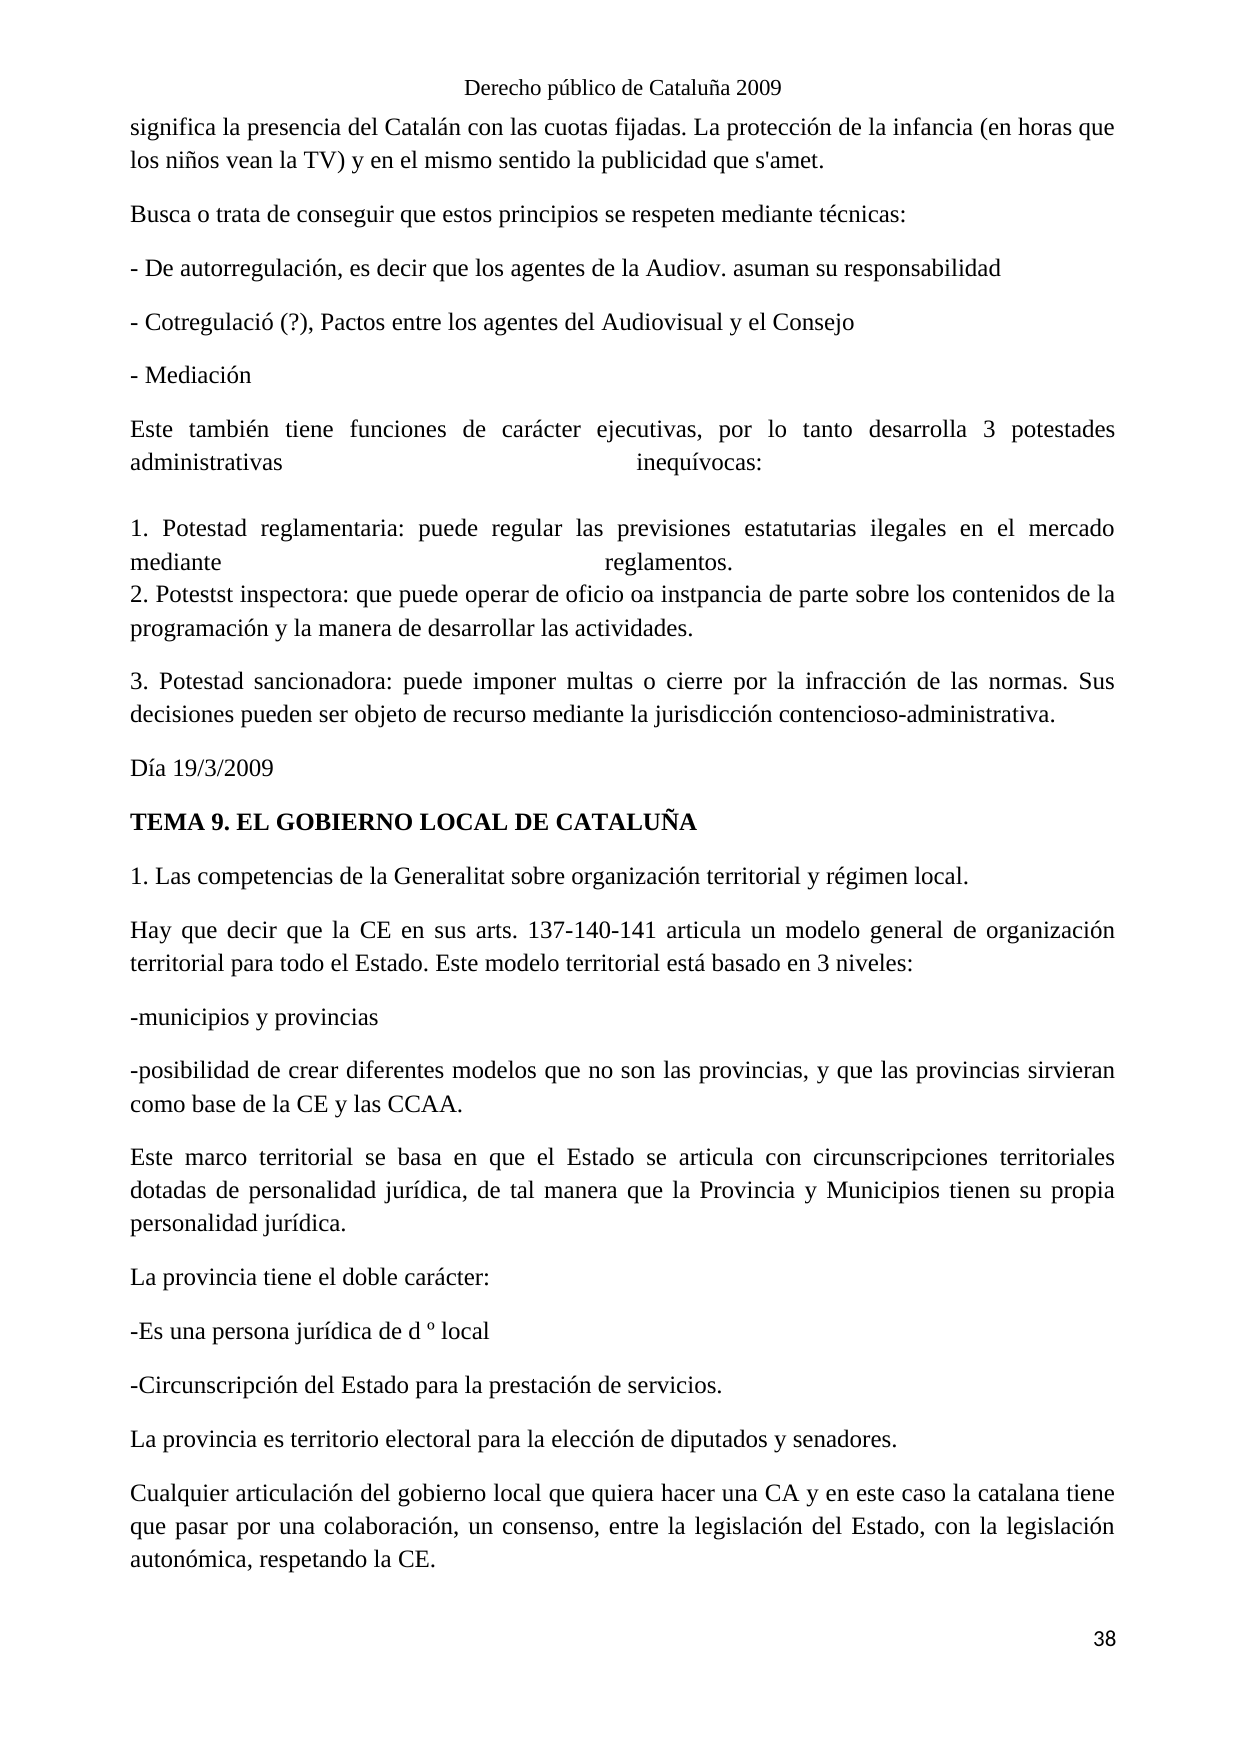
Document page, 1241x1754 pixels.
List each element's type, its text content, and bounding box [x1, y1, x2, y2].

text 3. Potestad sancionadora: puede imponer multas o cierre por la infracción de las normas. Sus decisiones pueden ser objeto de recurso mediante la jurisdicción contencioso-administrativa. [130, 666, 1116, 728]
text Día 19/3/2009 [130, 753, 1116, 782]
text 1. Las competencias de la Generalitat sobre organización territorial y régimen local. [130, 861, 1116, 890]
text -Es una persona jurídica de d º local [130, 1316, 1116, 1345]
text Este marco territorial se basa en que el Estado se articula con circunscripciones territoriales dotadas de personalidad jurídica, de tal manera que la Provincia y Municipios tienen su propia personalidad jurídica. [130, 1142, 1116, 1237]
text - De autorregulación, es decir que los agentes de la Audiov. asuman su responsabilidad [130, 253, 1116, 282]
text Busca o trata de conseguir que estos principios se respeten mediante técnicas: [130, 199, 1116, 228]
text Este también tiene funciones de carácter ejecutivas, por lo tanto desarrolla 3 potestades administrativas inequívocas: 1. Potestad reglamentaria: puede regular las previsiones estatutarias ilegales en el mercado mediante reglamentos. 2. Potestst inspectora: que puede operar de oficio oa instpancia de parte sobre los contenidos de la programación y la manera de desarrollar las actividades. [130, 414, 1116, 641]
text Cualquier articulación del gobierno local que quiera hacer una CA y en este caso la catalana tiene que pasar por una colaboración, un consenso, entre la legislación del Estado, con la legislación autonómica, respetando la CE. [130, 1478, 1116, 1573]
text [130, 112, 1116, 174]
text -municipios y provincias [130, 1002, 1116, 1031]
text - Mediación [130, 361, 1116, 389]
text La provincia tiene el doble carácter: [130, 1262, 1116, 1291]
text -Circunscripción del Estado para la prestación de servicios. [130, 1370, 1116, 1399]
text Hay que decir que la CE en sus arts. 137-140-141 articula un modelo general de organización territorial para todo el Estado. Este modelo territorial está basado en 3 niveles: [130, 915, 1116, 977]
text La provincia es territorio electoral para la elección de diputados y senadores. [130, 1424, 1116, 1453]
text -posibilidad de crear diferentes modelos que no son las provincias, y que las provincias sirvieran como base de la CE y las CCAA. [130, 1056, 1116, 1117]
text TEMA 9. EL GOBIERNO LOCAL DE CATALUÑA [130, 807, 1116, 836]
text - Cotregulació (?), Pactos entre los agentes del Audiovisual y el Consejo [130, 307, 1116, 336]
